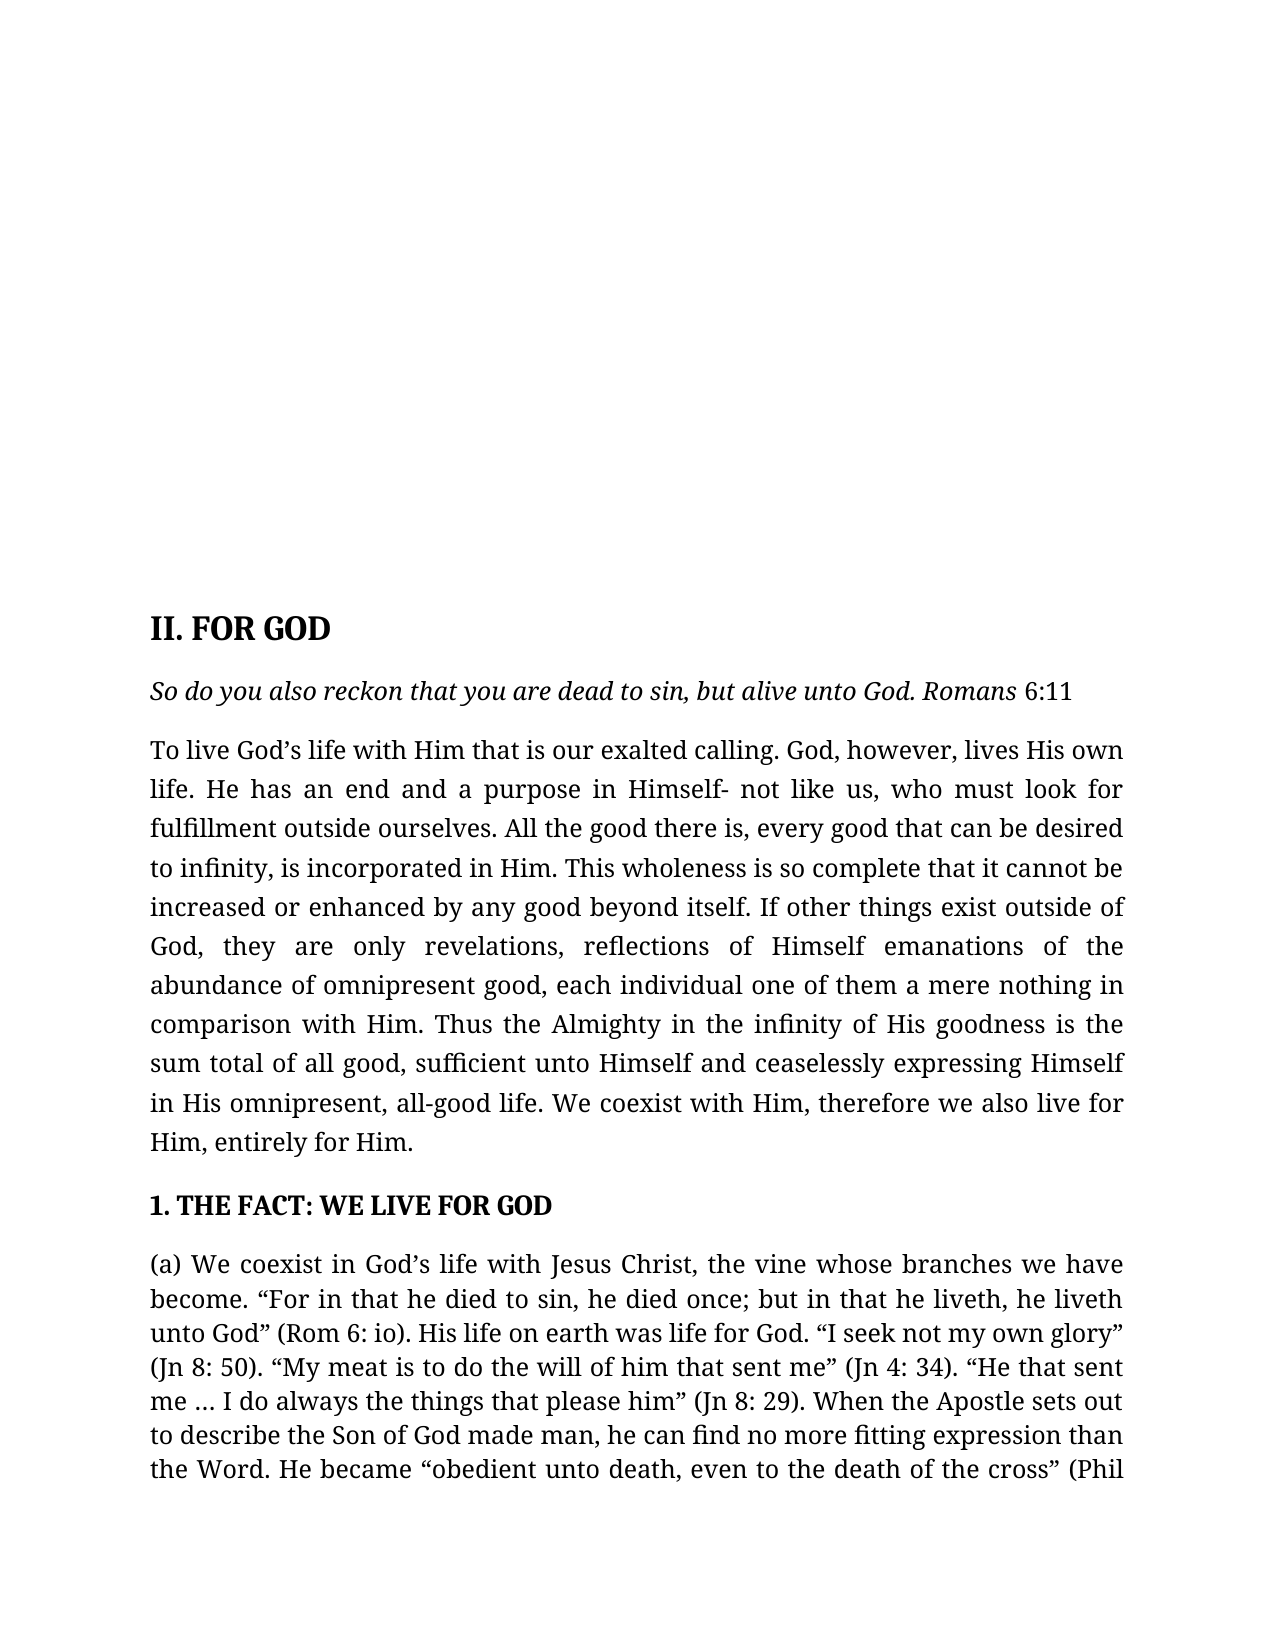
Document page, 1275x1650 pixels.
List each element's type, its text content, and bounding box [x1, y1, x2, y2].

text To live God’s life with Him that is our exalted calling. God, however, lives His own life. He has an end and a purpose in Himself- not like us, who must look for fulfillment outside ourselves. All the good there is, every good that can be desired to infinity, is incorporated in Him. This wholeness is so complete that it cannot be increased or enhanced by any good beyond itself. If other things exist outside of God, they are only revelations, reflections of Himself emanations of the abundance of omnipresent good, each individual one of them a mere nothing in comparison with Him. Thus the Almighty in the infinity of His goodness is the sum total of all good, sufficient unto Himself and ceaselessly expressing Himself in His omnipresent, all-good life. We coexist with Him, therefore we also live for Him, entirely for Him. [150, 733, 1125, 1158]
subtitle II. FOR GOD [150, 606, 1125, 649]
subtitle 1. THE FACT: WE LIVE FOR GOD [150, 1189, 1125, 1222]
text So do you also reckon that you are dead to sin, but alive unto God. Romans 6:11 [150, 674, 1125, 708]
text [150, 1247, 1125, 1486]
